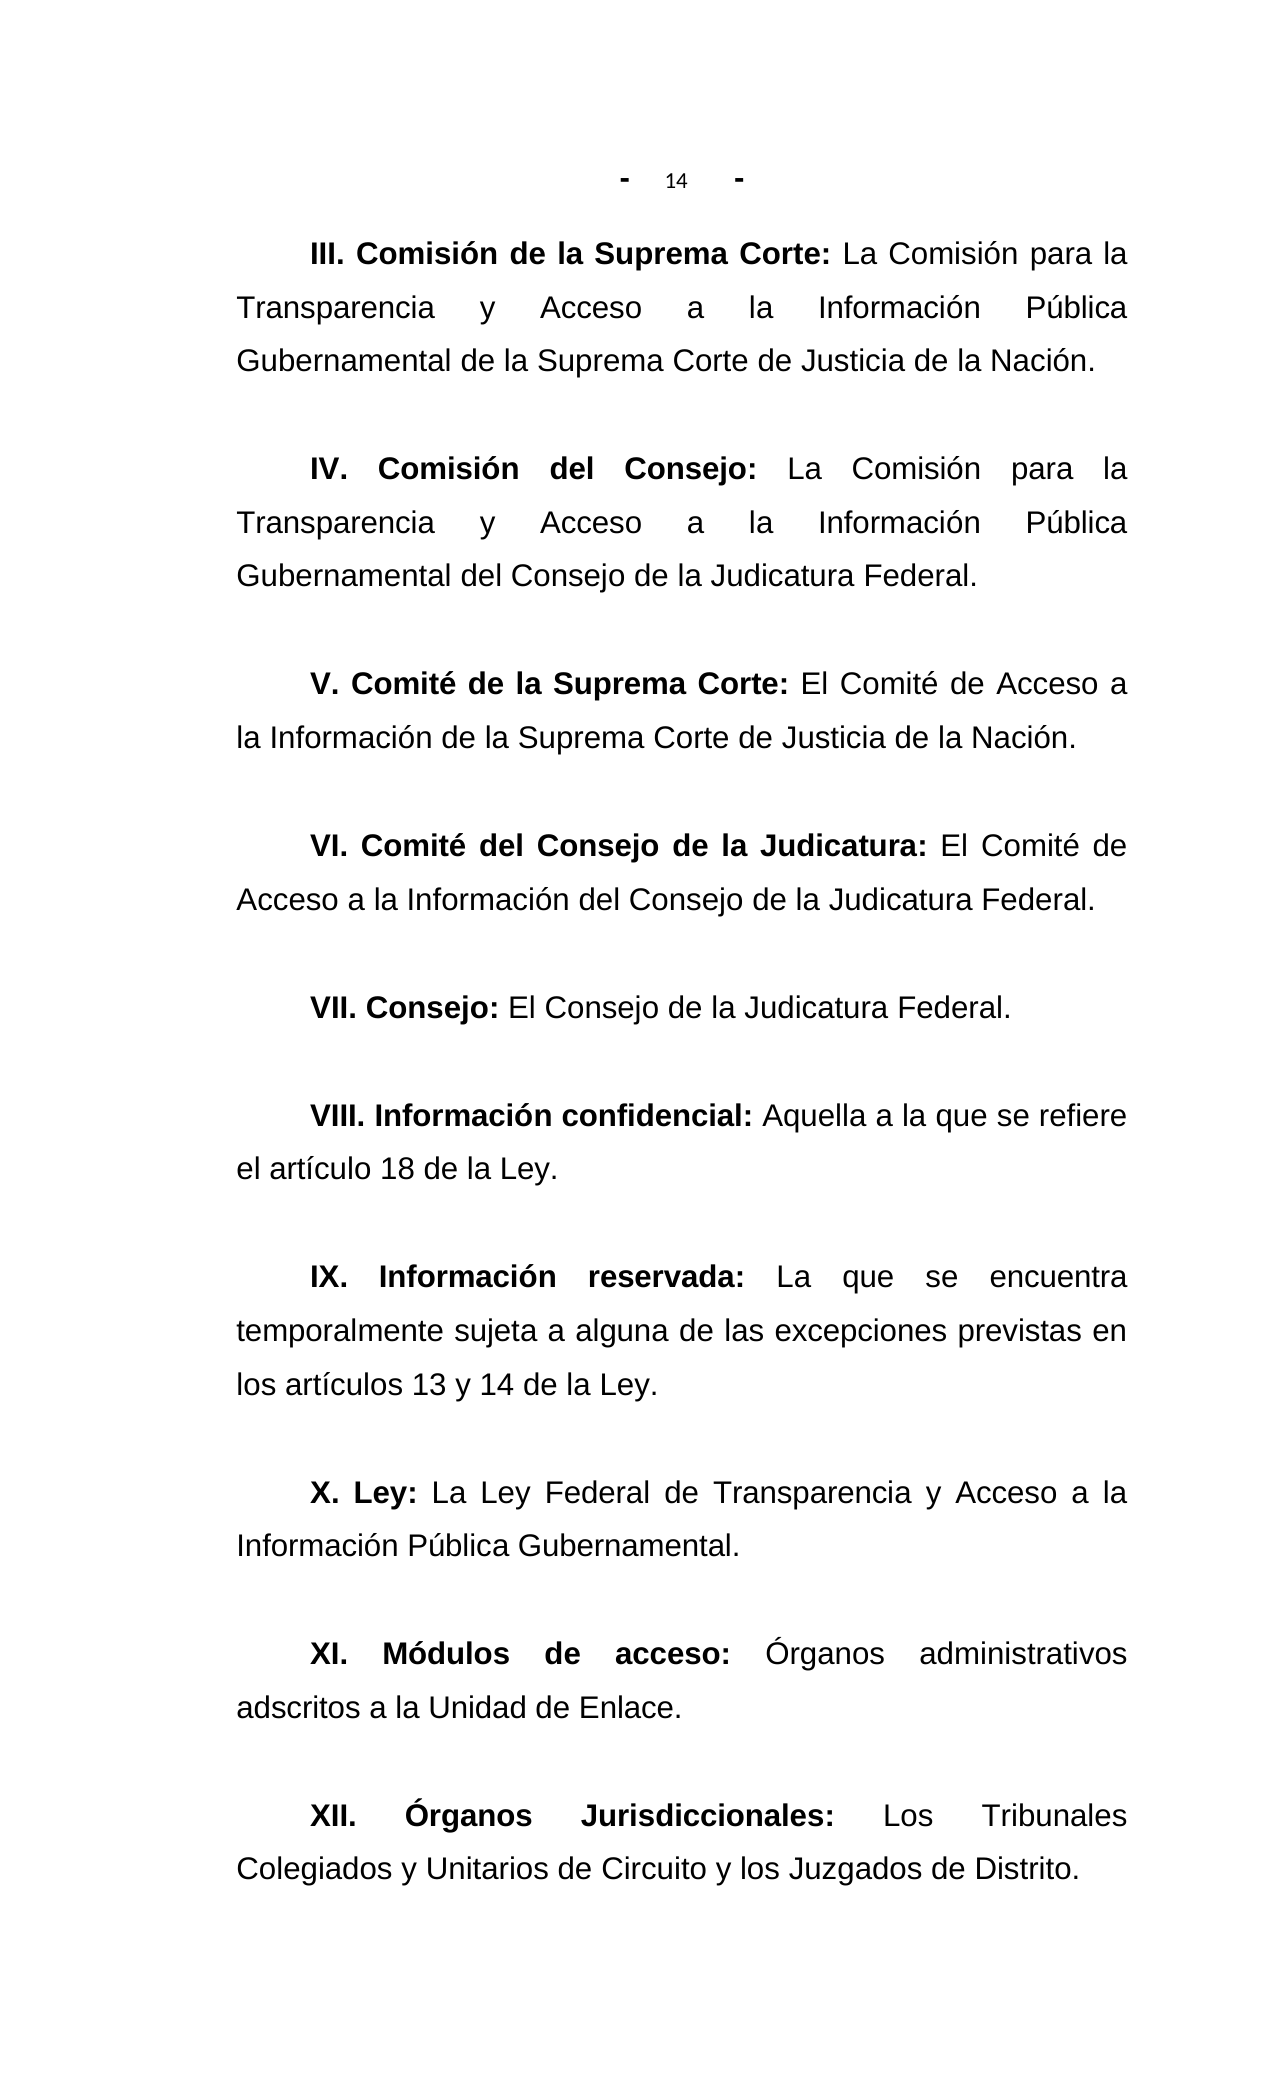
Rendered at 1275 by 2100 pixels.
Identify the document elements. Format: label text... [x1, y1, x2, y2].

list Órganos Jurisdiccionales: Los Tribunales Colegiados y Unitarios de Circuito y los Juzgados de Distrito. [236, 1797, 1127, 1886]
list Comisión del Consejo: La Comisión para la Transparencia y Acceso a la Información Pública Gubernamental del Consejo de la Judicatura Federal. [236, 450, 1127, 593]
list Información confidencial: Aquella a la que se refiere el artículo 18 de la Ley. [236, 1097, 1128, 1186]
list Comité del Consejo de la Judicatura: El Comité de Acceso a la Información del Consejo de la Judicatura Federal. [236, 827, 1128, 917]
list Ley: La Ley Federal de Transparencia y Acceso a la Información Pública Gubernamental. [236, 1474, 1127, 1563]
list Comisión de la Suprema Corte: La Comisión para la Transparencia y Acceso a la Información Pública Gubernamental de la Suprema Corte de Justicia de la Nación. [236, 235, 1127, 378]
list Consejo: El Consejo de la Judicatura Federal. [310, 989, 1139, 1025]
list Módulos de acceso: Órganos administrativos adscritos a la Unidad de Enlace. [236, 1635, 1127, 1725]
list Comité de la Suprema Corte: El Comité de Acceso a la Información de la Suprema Corte de Justicia de la Nación. [236, 665, 1128, 755]
list Información reservada: La que se encuentra temporalmente sujeta a alguna de las excepciones previstas en los artículos 13 y 14 de la Ley. [236, 1258, 1127, 1402]
